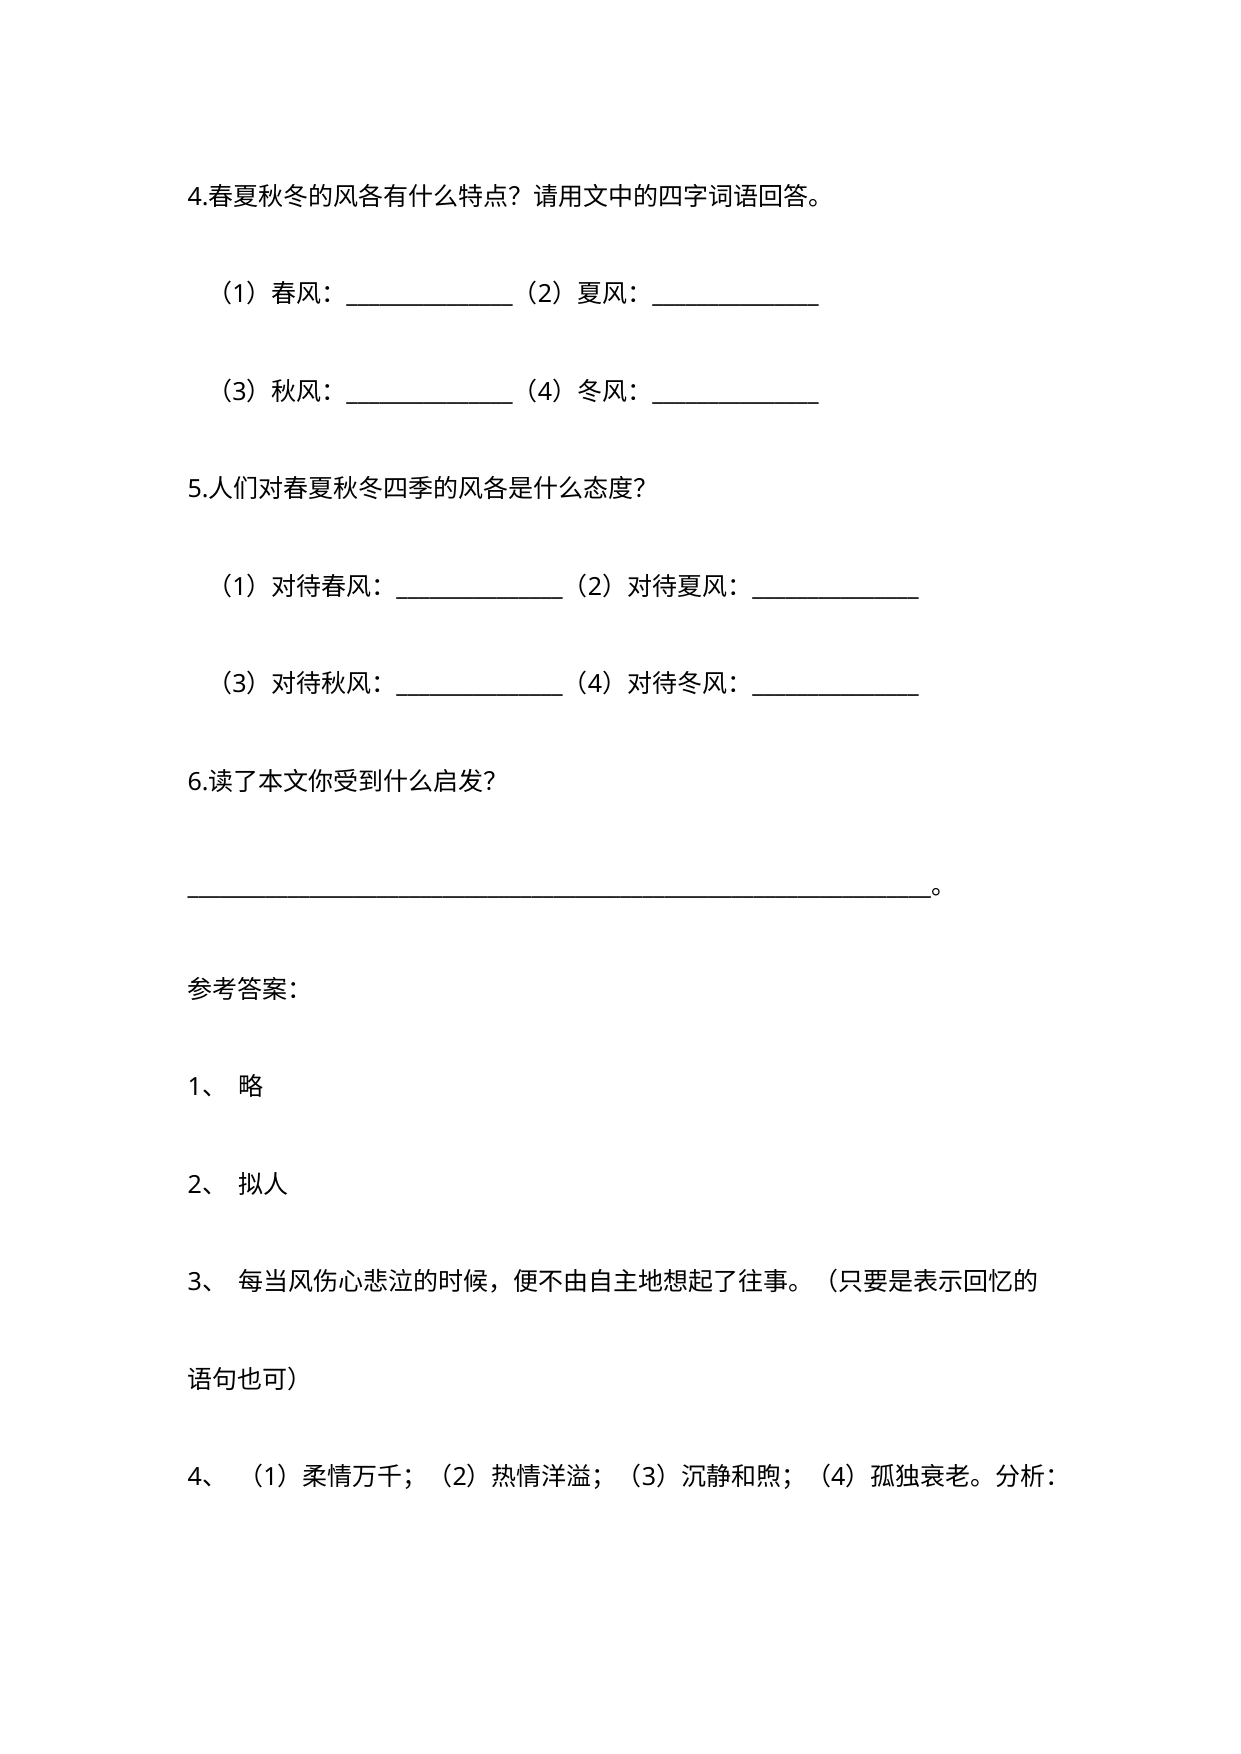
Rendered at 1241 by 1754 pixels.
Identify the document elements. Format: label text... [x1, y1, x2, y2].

text ___________________________________________________________________。 [187, 851, 1053, 916]
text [187, 955, 1053, 1507]
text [187, 162, 1053, 812]
